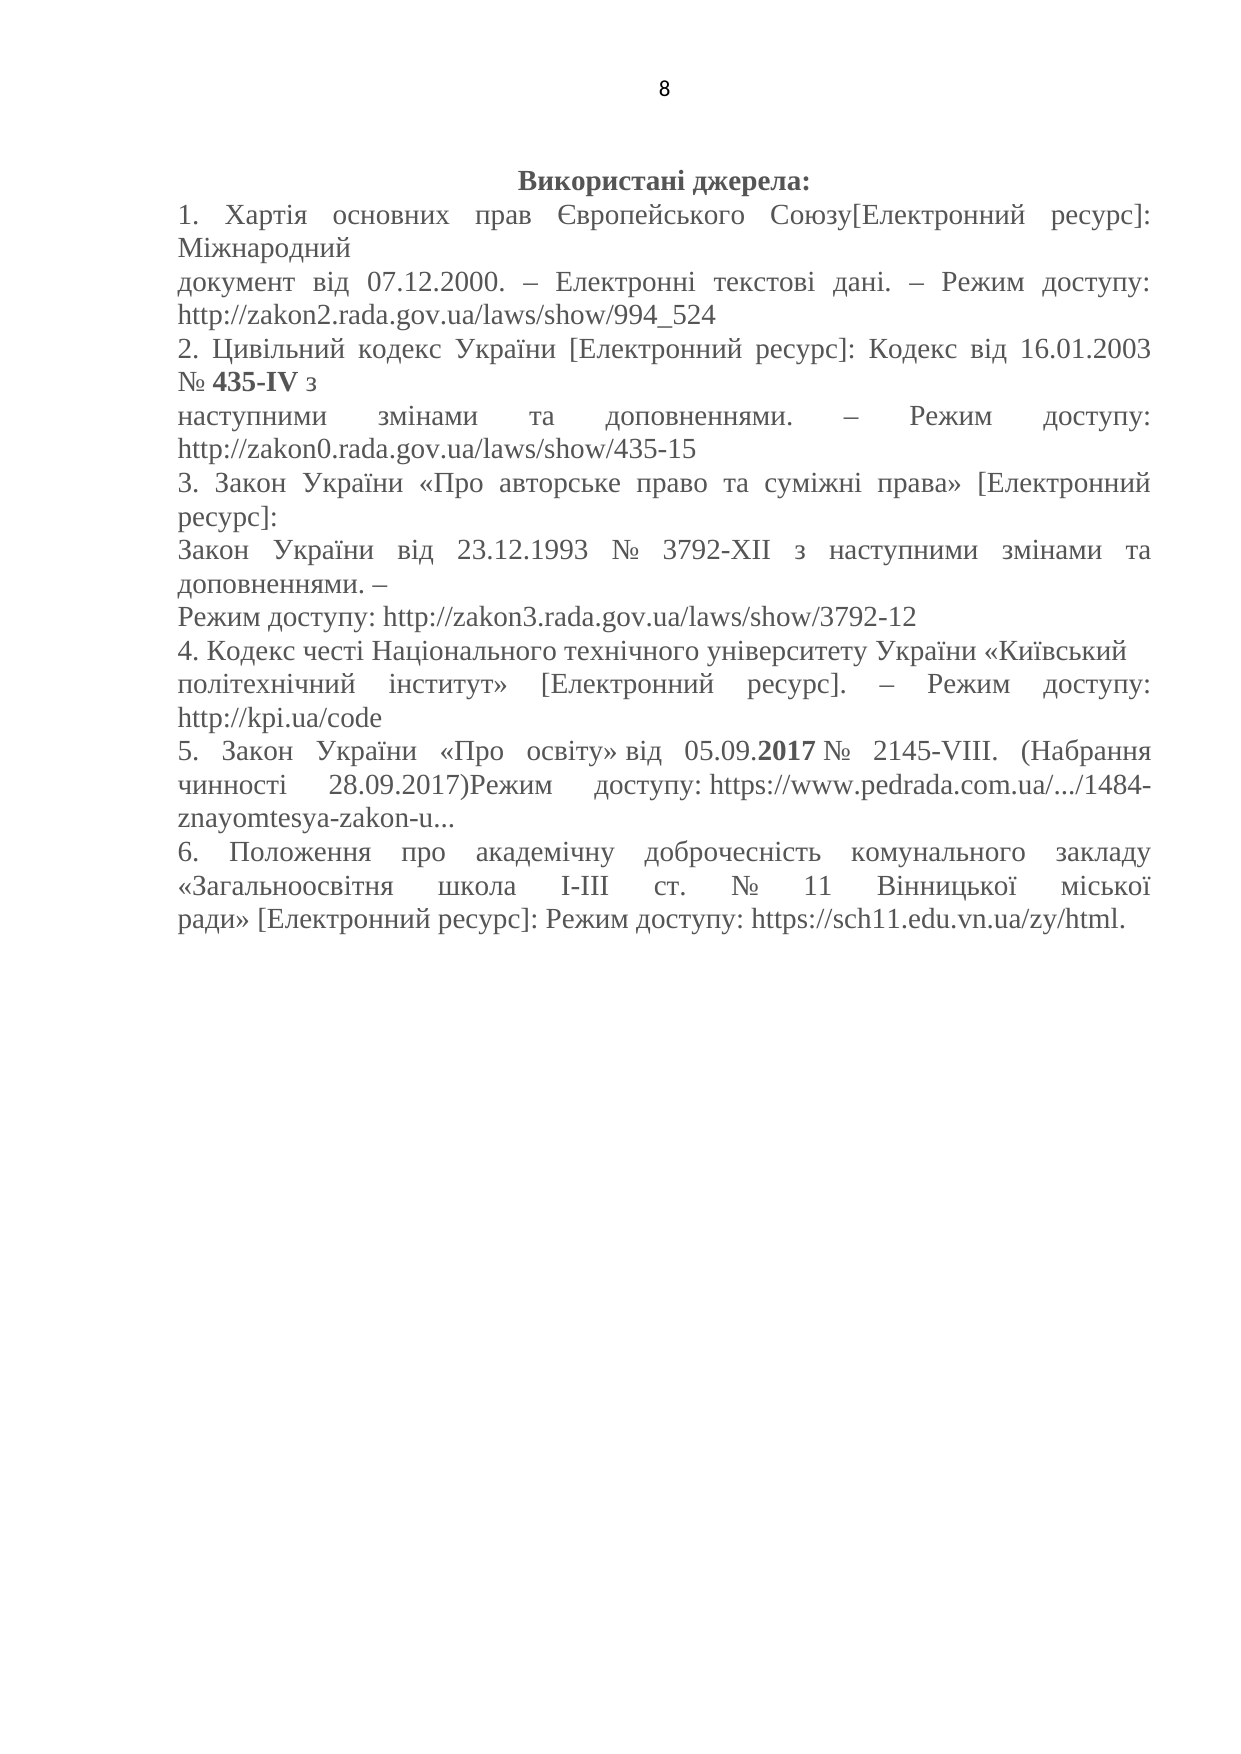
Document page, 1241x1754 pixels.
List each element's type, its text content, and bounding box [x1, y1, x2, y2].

text наступними змінами та доповненнями. – Режим доступу: http://zakon0.rada.gov.ua/laws/show/435-15 [177, 398, 1152, 465]
text Закон України від 23.12.1993 № 3792-XII з наступними змінами та доповненнями. – [177, 532, 1152, 599]
text Режим доступу: http://zakon3.rada.gov.ua/laws/show/3792-12 [177, 599, 1152, 633]
text політехнічний інститут» [Електронний ресурс]. – Режим доступу: http://kpi.ua/code [177, 666, 1152, 733]
text 5. Закон України «Про освіту» від 05.09.2017 № 2145-VIII. (Набрання чинності 28.09.2017)Режим доступу: https://www.pedrada.com.ua/.../1484-znayomtesya-zakon-u... [177, 733, 1152, 834]
text 6. Положення про академічну доброчесність комунального закладу «Загальноосвітня школа І-ІІІ ст. № 11 Вінницької міської ради» [Електронний ресурс]: Режим доступу: https://sch11.edu.vn.ua/zy/html. [177, 834, 1152, 935]
text 2. Цивільний кодекс України [Електронний ресурс]: Кодекс від 16.01.2003 № 435-IV з [177, 331, 1152, 398]
text 3. Закон України «Про авторське право та суміжні права» [Електронний ресурс]: [177, 465, 1152, 532]
text Використані джерела: [177, 163, 1152, 197]
text 4. Кодекс честі Національного технічного університету України «Київський [177, 633, 1152, 666]
text 1. Хартія основних прав Європейського Союзу[Електронний ресурс]: Міжнародний [177, 197, 1152, 264]
text документ від 07.12.2000. – Електронні текстові дані. – Режим доступу: http://zakon2.rada.gov.ua/laws/show/994_524 [177, 264, 1152, 331]
